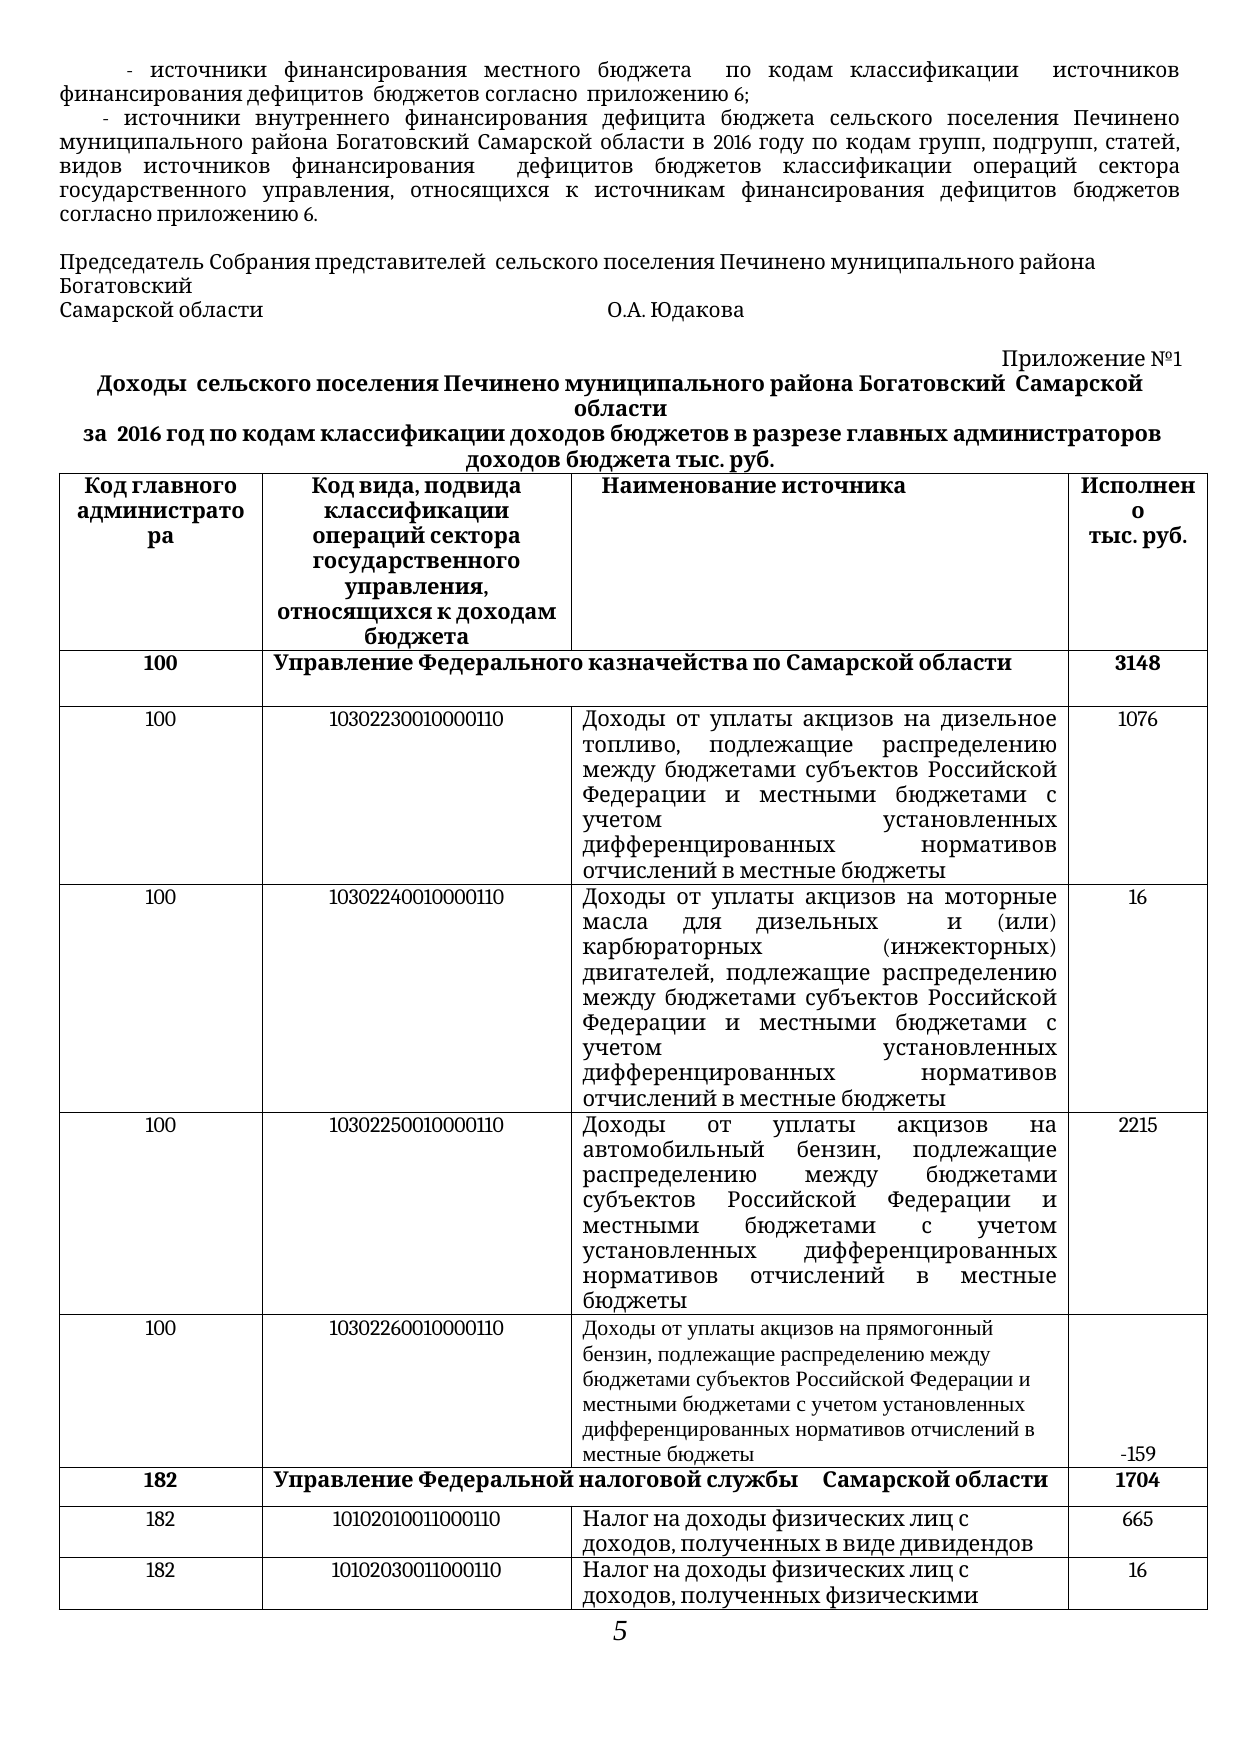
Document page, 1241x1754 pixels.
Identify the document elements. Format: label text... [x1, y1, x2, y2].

table_cell 100 [60, 1113, 262, 1314]
table_cell Налог на доходы физических лиц с доходов, полученных в виде дивидендов [572, 1507, 1068, 1557]
subtitle за 2016 год по кодам классификации доходов бюджетов в разрезе главных администраторов доходов бюджета тыс. руб. [59, 422, 1181, 473]
table_cell 16 [1069, 1558, 1207, 1608]
subtitle Доходы сельского поселения Печинено муниципального района Богатовский Самарской области [59, 372, 1181, 422]
table_header Наименование источника [572, 474, 1068, 650]
text Приложение №1 [59, 347, 1181, 372]
text Самарской области О.А. Юдакова [59, 299, 1181, 323]
table_cell 1704 [1069, 1468, 1207, 1506]
table_cell 1076 [1069, 707, 1207, 884]
table_cell 10302240010000110 [263, 885, 571, 1112]
table_cell 665 [1069, 1507, 1207, 1557]
table_cell 100 [60, 651, 262, 706]
text Председатель Собрания представителей сельского поселения Печинено муниципального района Богатовский [59, 251, 1181, 299]
table_cell 10102010011000110 [263, 1507, 571, 1557]
text - источники внутреннего финансирования дефицита бюджета сельского поселения Печинено муниципального района Богатовский Самарской области в 2016 году по кодам групп, подгрупп, статей, видов источников финансирования дефицитов бюджетов классификации операций сектора государственного управления, относящихся к источникам финансирования дефицитов бюджетов согласно приложению 6. [59, 107, 1181, 227]
table_cell 182 [60, 1468, 262, 1506]
table_cell 10302250010000110 [263, 1113, 571, 1314]
table_cell 100 [60, 1315, 262, 1467]
table_header Исполнено тыс. руб. [1069, 474, 1207, 650]
table_cell 10302230010000110 [263, 707, 571, 884]
table_cell Доходы от уплаты акцизов на прямогонный бензин, подлежащие распределению между бюджетами субъектов Российской Федерации и местными бюджетами с учетом установленных дифференцированных нормативов отчислений в местные бюджеты [572, 1315, 1068, 1467]
table_cell 16 [1069, 885, 1207, 1112]
table_cell 100 [60, 707, 262, 884]
table_cell 182 [60, 1507, 262, 1557]
table_header Код главного администратора [60, 474, 262, 650]
text - источники финансирования местного бюджета по кодам классификации источников финансирования дефицитов бюджетов согласно приложению 6; [59, 59, 1181, 107]
table_cell 182 [60, 1558, 262, 1608]
table_header Код вида, подвида классификации операций сектора государственного управления, относящихся к доходам бюджета [263, 474, 571, 650]
table_cell -159 [1069, 1315, 1207, 1467]
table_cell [572, 1558, 1068, 1608]
table_cell 2215 [1069, 1113, 1207, 1314]
table_cell 100 [60, 885, 262, 1112]
table_cell Доходы от уплаты акцизов на моторные масла для дизельных и (или) карбюраторных (инжекторных) двигателей, подлежащие распределению между бюджетами субъектов Российской Федерации и местными бюджетами с учетом установленных дифференцированных нормативов отчислений в местные бюджеты [572, 885, 1068, 1112]
table_cell Доходы от уплаты акцизов на дизельное топливо, подлежащие распределению между бюджетами субъектов Российской Федерации и местными бюджетами с учетом установленных дифференцированных нормативов отчислений в местные бюджеты [572, 707, 1068, 884]
table_cell Управление Федеральной налоговой службы Самарской области [263, 1468, 1068, 1506]
table_cell 10102030011000110 [263, 1558, 571, 1608]
table_cell 3148 [1069, 651, 1207, 706]
table_cell Управление Федерального казначейства по Самарской области [263, 651, 1068, 706]
table_cell 10302260010000110 [263, 1315, 571, 1467]
table_cell Доходы от уплаты акцизов на автомобильный бензин, подлежащие распределению между бюджетами субъектов Российской Федерации и местными бюджетами с учетом установленных дифференцированных нормативов отчислений в местные бюджеты [572, 1113, 1068, 1314]
